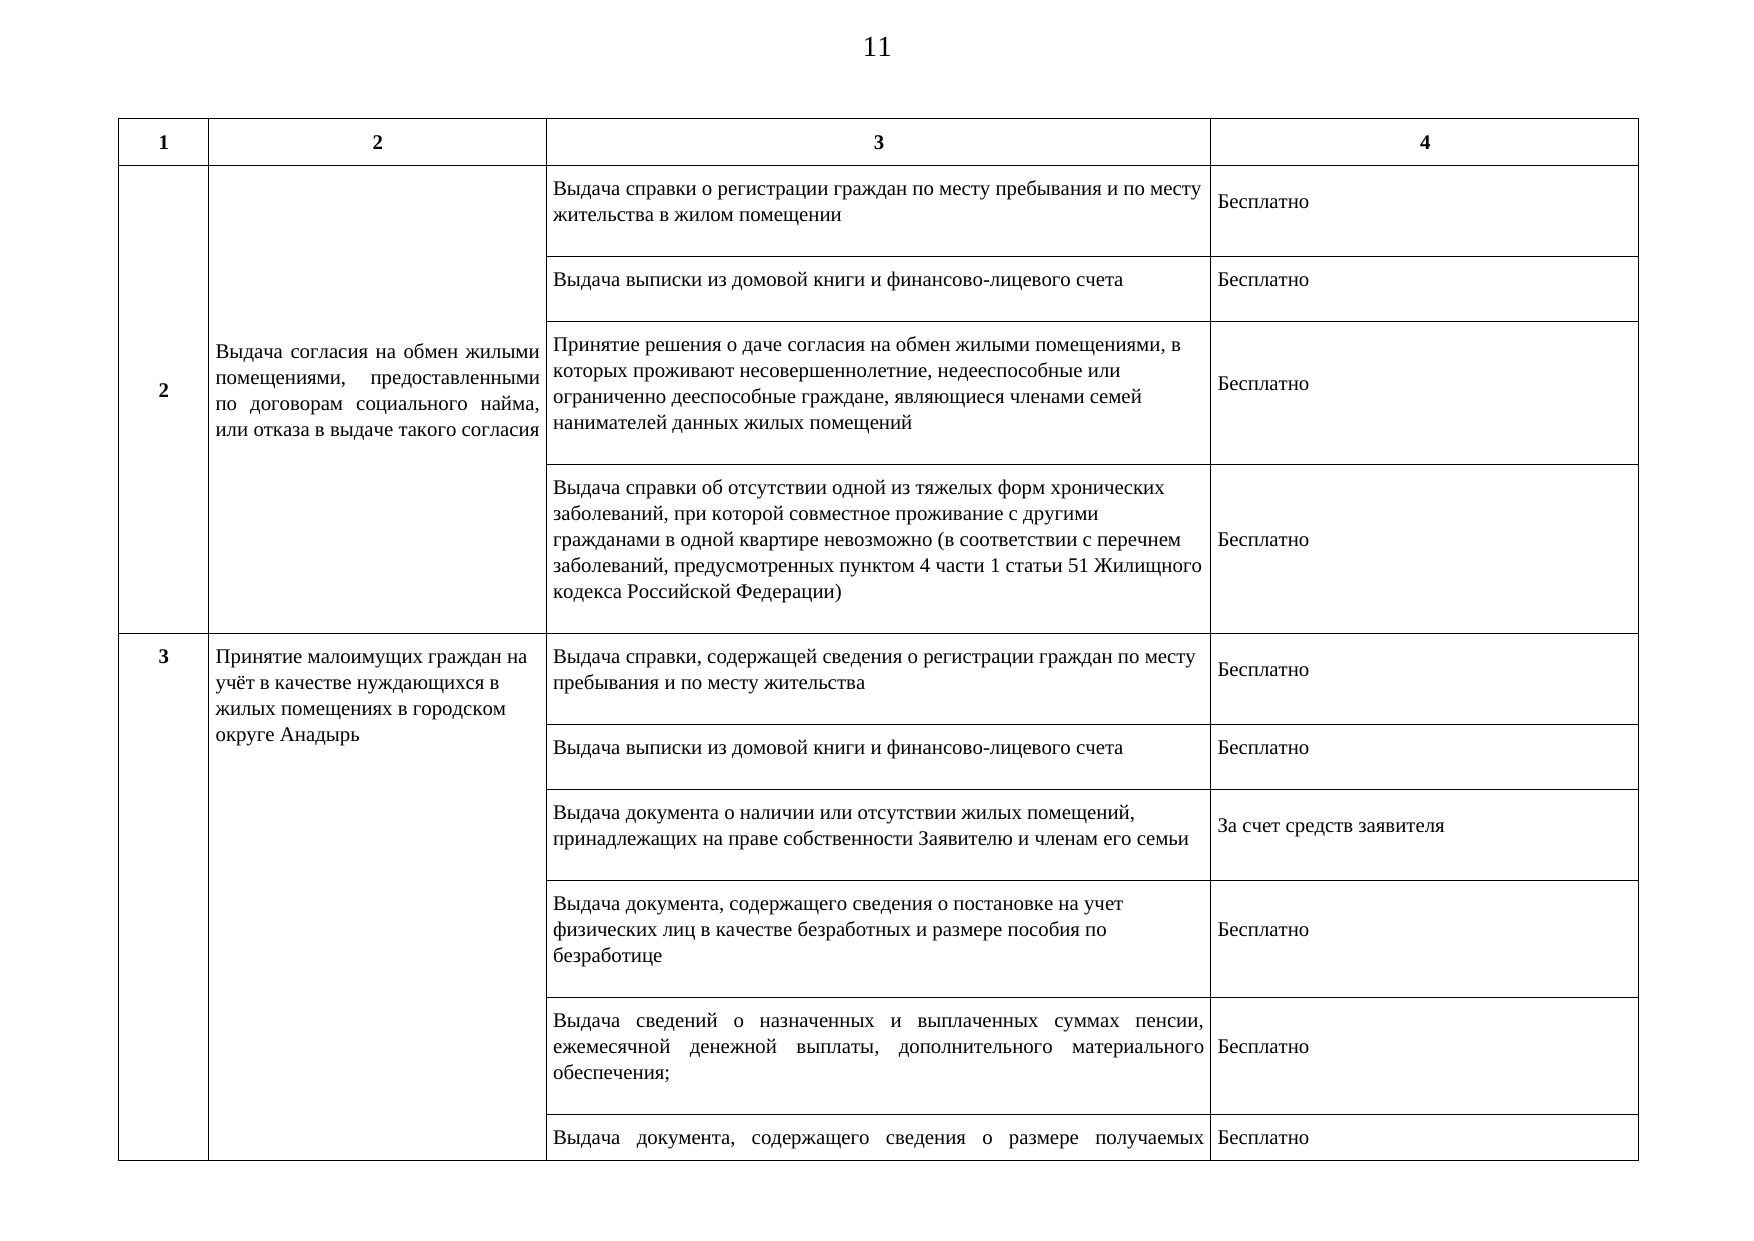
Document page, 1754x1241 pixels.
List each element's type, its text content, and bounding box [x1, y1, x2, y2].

table_header 3 [547, 119, 1210, 164]
table_cell Бесплатно [1211, 1115, 1638, 1160]
table_cell 2 [119, 166, 208, 632]
table_cell Бесплатно [1211, 998, 1638, 1113]
table_cell Выдача сведений о назначенных и выплаченных суммах пенсии, ежемесячной денежной выплаты, дополнительного материального обеспечения; [547, 998, 1210, 1113]
table_cell Принятие решения о даче согласия на обмен жилыми помещениями, в которых проживают несовершеннолетние, недееспособные или ограниченно дееспособные граждане, являющиеся членами семей нанимателей данных жилых помещений [547, 322, 1210, 463]
table_header 2 [209, 119, 546, 164]
table_cell Бесплатно [1211, 634, 1638, 723]
table_header 1 [119, 119, 208, 164]
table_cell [547, 1115, 1210, 1160]
table_cell Принятие малоимущих граждан на учёт в качестве нуждающихся в жилых помещениях в городском округе Анадырь [209, 634, 546, 1160]
table_cell Выдача согласия на обмен жилыми помещениями, предоставленными по договорам социального найма, или отказа в выдаче такого согласия [209, 166, 546, 632]
table_cell Бесплатно [1211, 257, 1638, 321]
table_cell Выдача справки о регистрации граждан по месту пребывания и по месту жительства в жилом помещении [547, 166, 1210, 256]
table_cell Бесплатно [1211, 725, 1638, 788]
table_cell Выдача выписки из домовой книги и финансово-лицевого счета [547, 257, 1210, 321]
table_cell Бесплатно [1211, 465, 1638, 632]
table_cell Выдача справки, содержащей сведения о регистрации граждан по месту пребывания и по месту жительства [547, 634, 1210, 723]
table_cell Бесплатно [1211, 166, 1638, 256]
table_cell Выдача выписки из домовой книги и финансово-лицевого счета [547, 725, 1210, 788]
table_cell За счет средств заявителя [1211, 790, 1638, 879]
table_cell Выдача справки об отсутствии одной из тяжелых форм хронических заболеваний, при которой совместное проживание с другими гражданами в одной квартире невозможно (в соответствии с перечнем заболеваний, предусмотренных пунктом 4 части 1 статьи 51 Жилищного кодекса Российской Федерации) [547, 465, 1210, 632]
table_cell Выдача документа, содержащего сведения о постановке на учет физических лиц в качестве безработных и размере пособия по безработице [547, 881, 1210, 997]
table_header 4 [1211, 119, 1638, 164]
table_cell 3 [119, 634, 208, 1160]
table_cell Выдача документа о наличии или отсутствии жилых помещений, принадлежащих на праве собственности Заявителю и членам его семьи [547, 790, 1210, 879]
table_cell Бесплатно [1211, 881, 1638, 997]
table_cell Бесплатно [1211, 322, 1638, 463]
